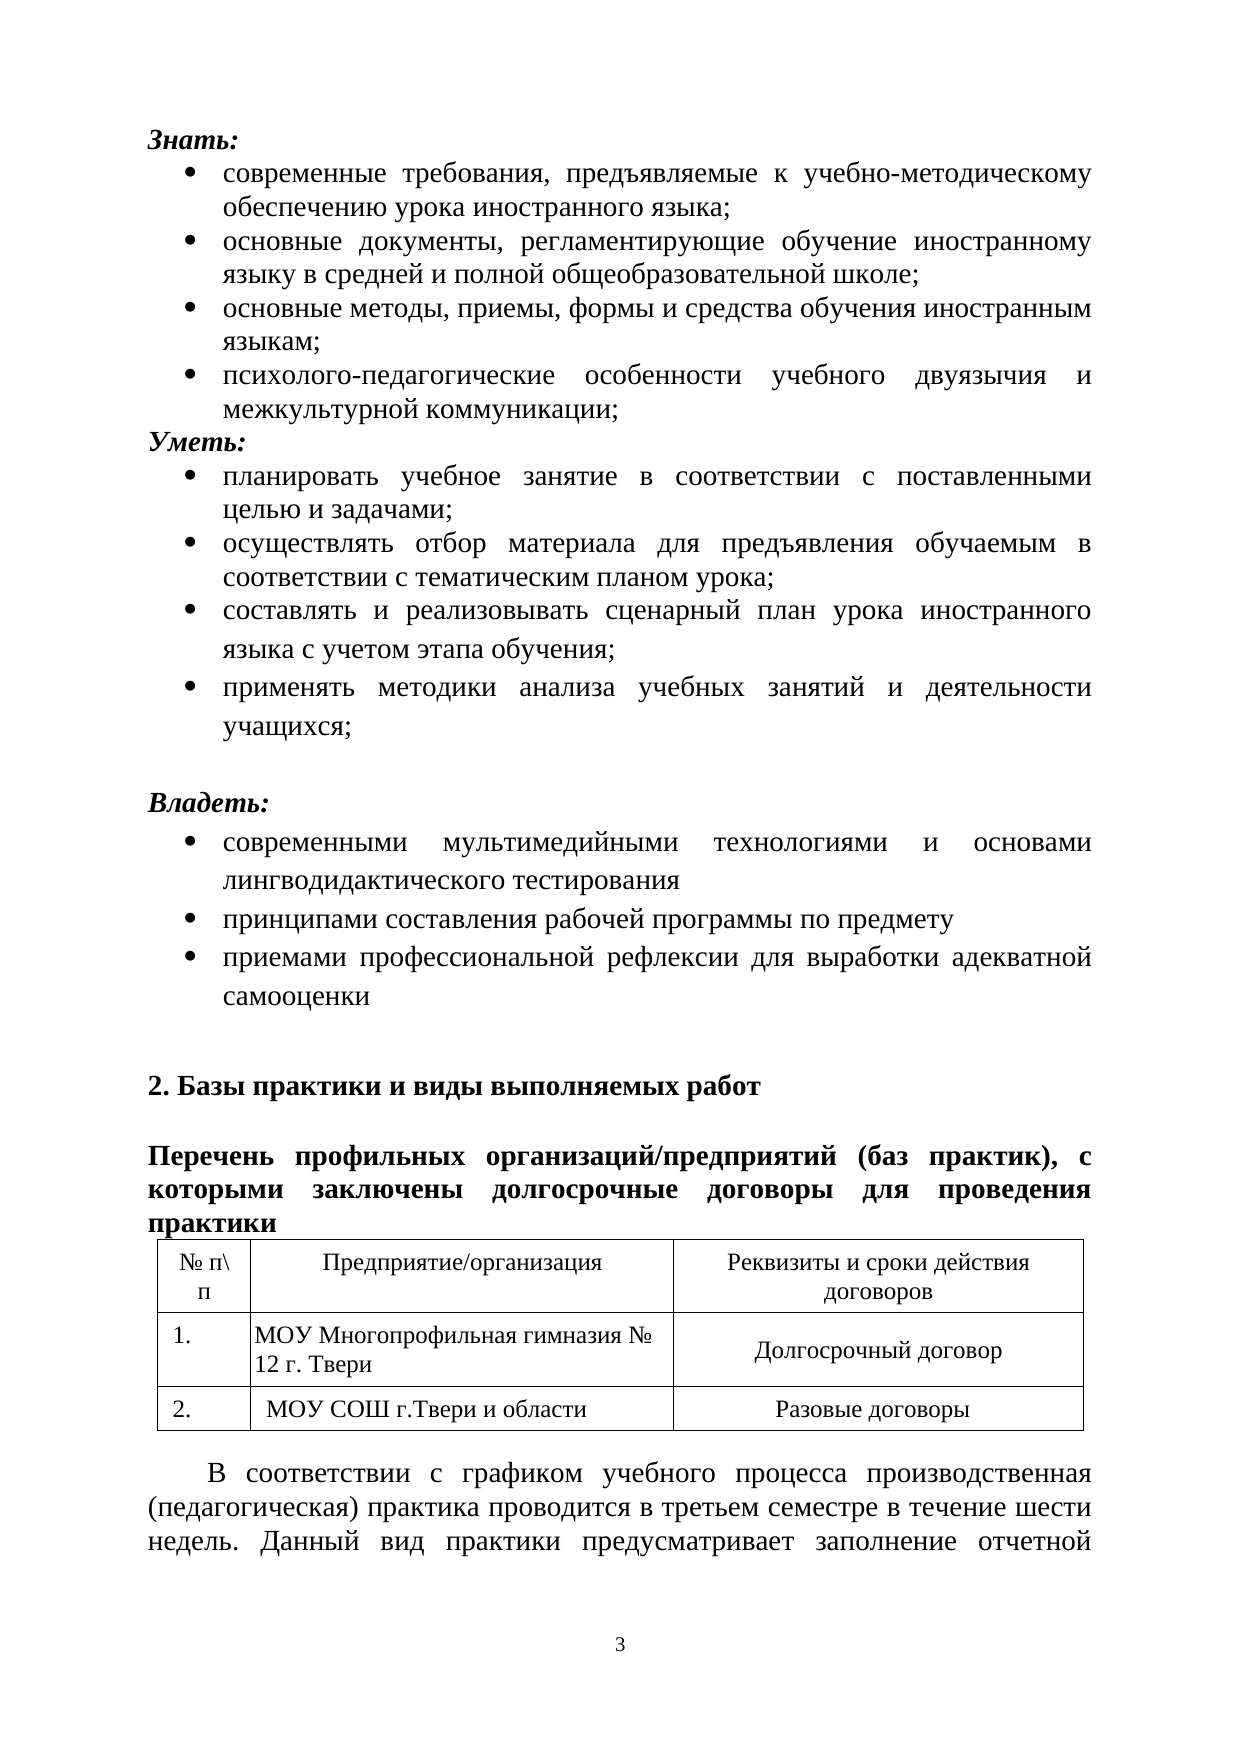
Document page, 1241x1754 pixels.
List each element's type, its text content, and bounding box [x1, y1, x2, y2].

list приемами профессиональной рефлексии для выработки адекватной самооценки [185, 939, 1092, 1039]
table_header Реквизиты и сроки действия договоров [674, 1240, 1083, 1312]
list применять методики анализа учебных занятий и деятельности учащихся; [185, 669, 1092, 742]
table_header Предприятие/организация [251, 1240, 673, 1312]
table_cell Разовые договоры [674, 1387, 1083, 1430]
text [148, 1456, 1092, 1556]
table_cell 1. [158, 1313, 250, 1386]
list осуществлять отбор материала для предъявления обучаемым в соответствии с тематическим планом урока; [185, 525, 1092, 592]
list принципами составления рабочей программы по предмету [185, 901, 1092, 934]
text Владеть: [148, 785, 1092, 819]
list психолого-педагогические особенности учебного двуязычия и межкультурной коммуникации; [185, 357, 1092, 424]
text Знать: [148, 122, 1092, 156]
table_cell МОУ СОШ г.Твери и области [251, 1387, 673, 1430]
table_header № п\п [158, 1240, 250, 1312]
table_cell МОУ Многопрофильная гимназия № 12 г. Твери [251, 1313, 673, 1386]
list планировать учебное занятие в соответствии с поставленными целью и задачами; [185, 458, 1092, 525]
table_cell Долгосрочный договор [674, 1313, 1083, 1386]
list составлять и реализовывать сценарный план урока иностранного языка с учетом этапа обучения; [185, 592, 1092, 664]
list основные документы, регламентирующие обучение иностранному языку в средней и полной общеобразовательной школе; [185, 223, 1092, 290]
text Уметь: [148, 424, 1092, 458]
table_cell 2. [158, 1387, 250, 1430]
list основные методы, приемы, формы и средства обучения иностранным языкам; [185, 290, 1092, 357]
text Перечень профильных организаций/предприятий (баз практик), с которыми заключены долгосрочные договоры для проведения практики [148, 1138, 1092, 1238]
list современные требования, предъявляемые к учебно-методическому обеспечению урока иностранного языка; [185, 156, 1092, 223]
subtitle 2. Базы практики и виды выполняемых работ [148, 1068, 1092, 1101]
list современными мультимедийными технологиями и основами лингводидактического тестирования [185, 824, 1092, 896]
